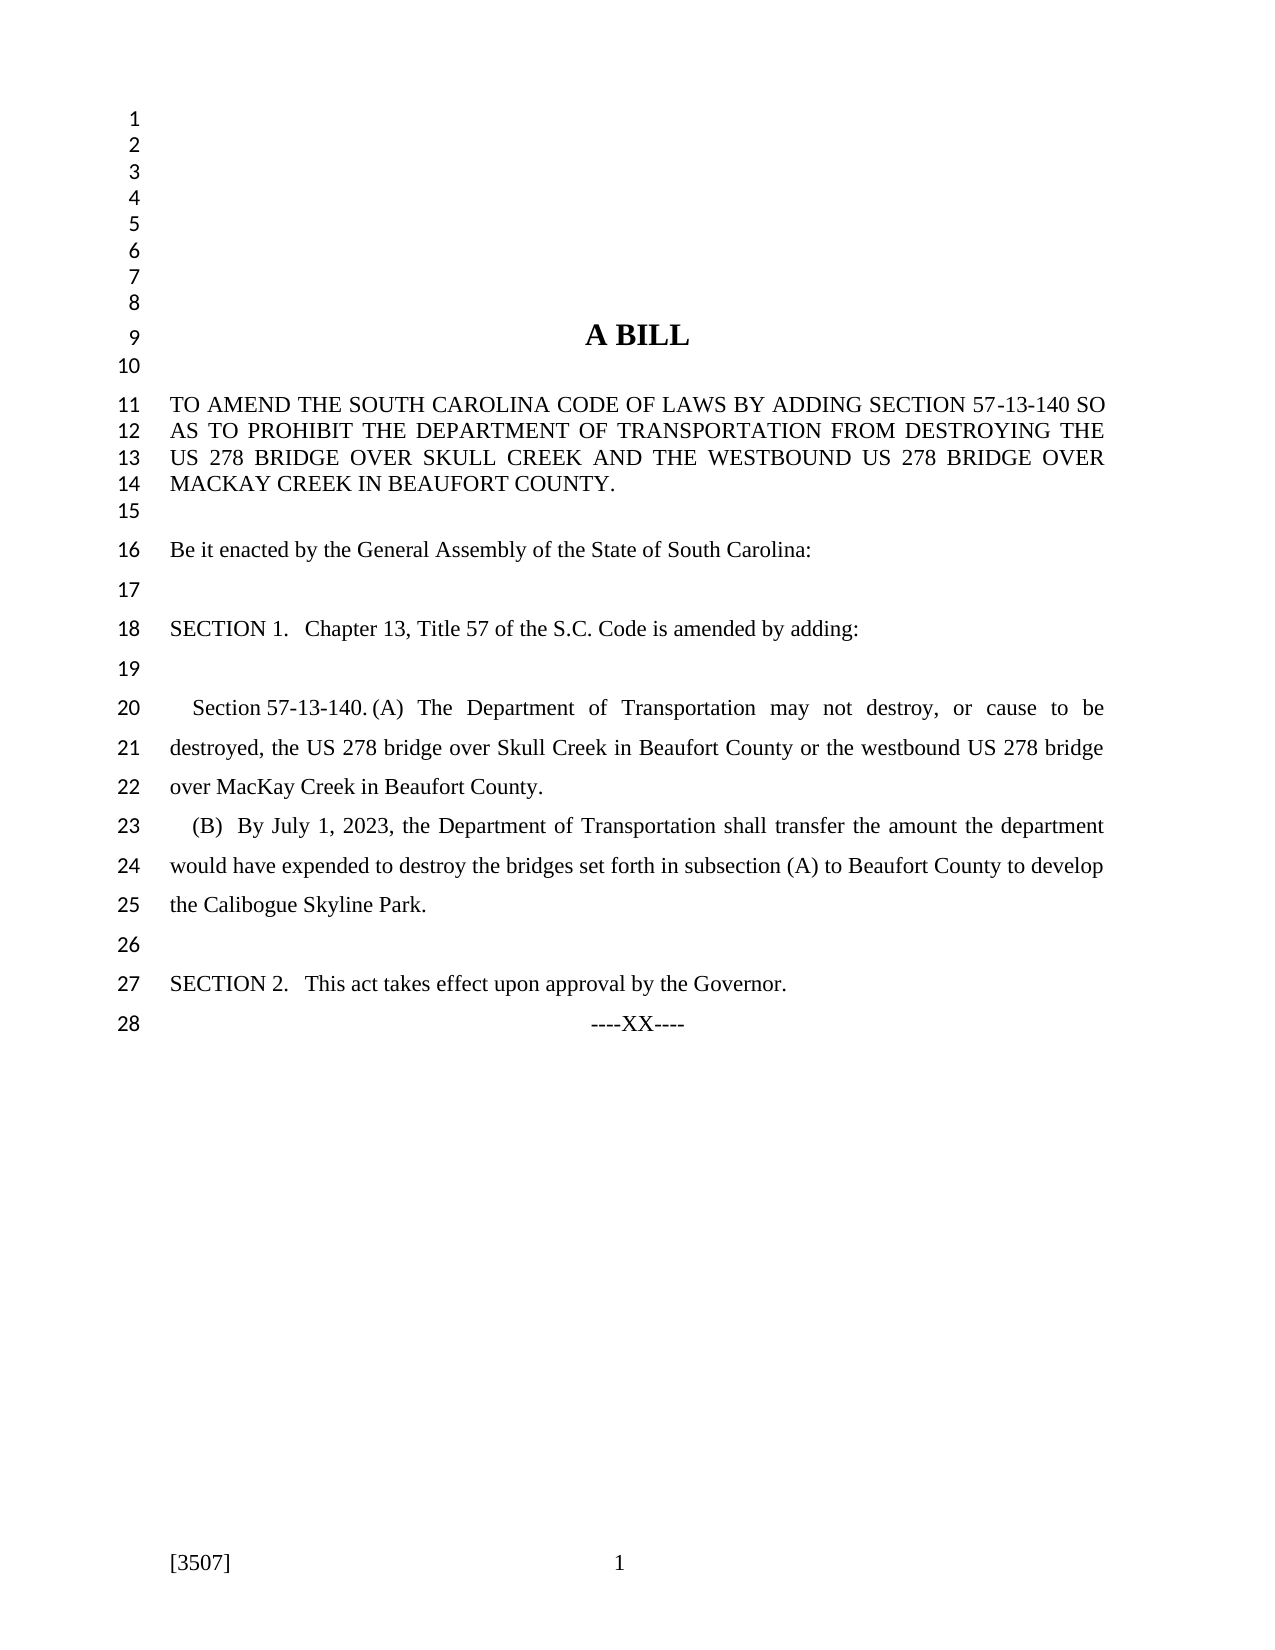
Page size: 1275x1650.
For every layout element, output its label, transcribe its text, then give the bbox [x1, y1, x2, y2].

text SECTION 2. This act takes effect upon approval by the Governor. [169, 970, 1106, 997]
text Section 57‑13‑140. (A) The Department of Transportation may not destroy, or cause to be destroyed, the US 278 bridge over Skull Creek in Beaufort County or the westbound US 278 bridge over MacKay Creek in Beaufort County. [169, 694, 1106, 799]
text SECTION 1. Chapter 13, Title 57 of the S.C. Code is amended by adding: [169, 615, 1106, 641]
text Be it enacted by the General Assembly of the State of South Carolina: [169, 536, 1106, 562]
text A bill [169, 316, 1106, 352]
text ----XX---- [169, 1010, 1106, 1036]
text (B) By July 1, 2023, the Department of Transportation shall transfer the amount the department would have expended to destroy the bridges set forth in subsection (A) to Beaufort County to develop the Calibogue Skyline Park. [169, 812, 1106, 918]
